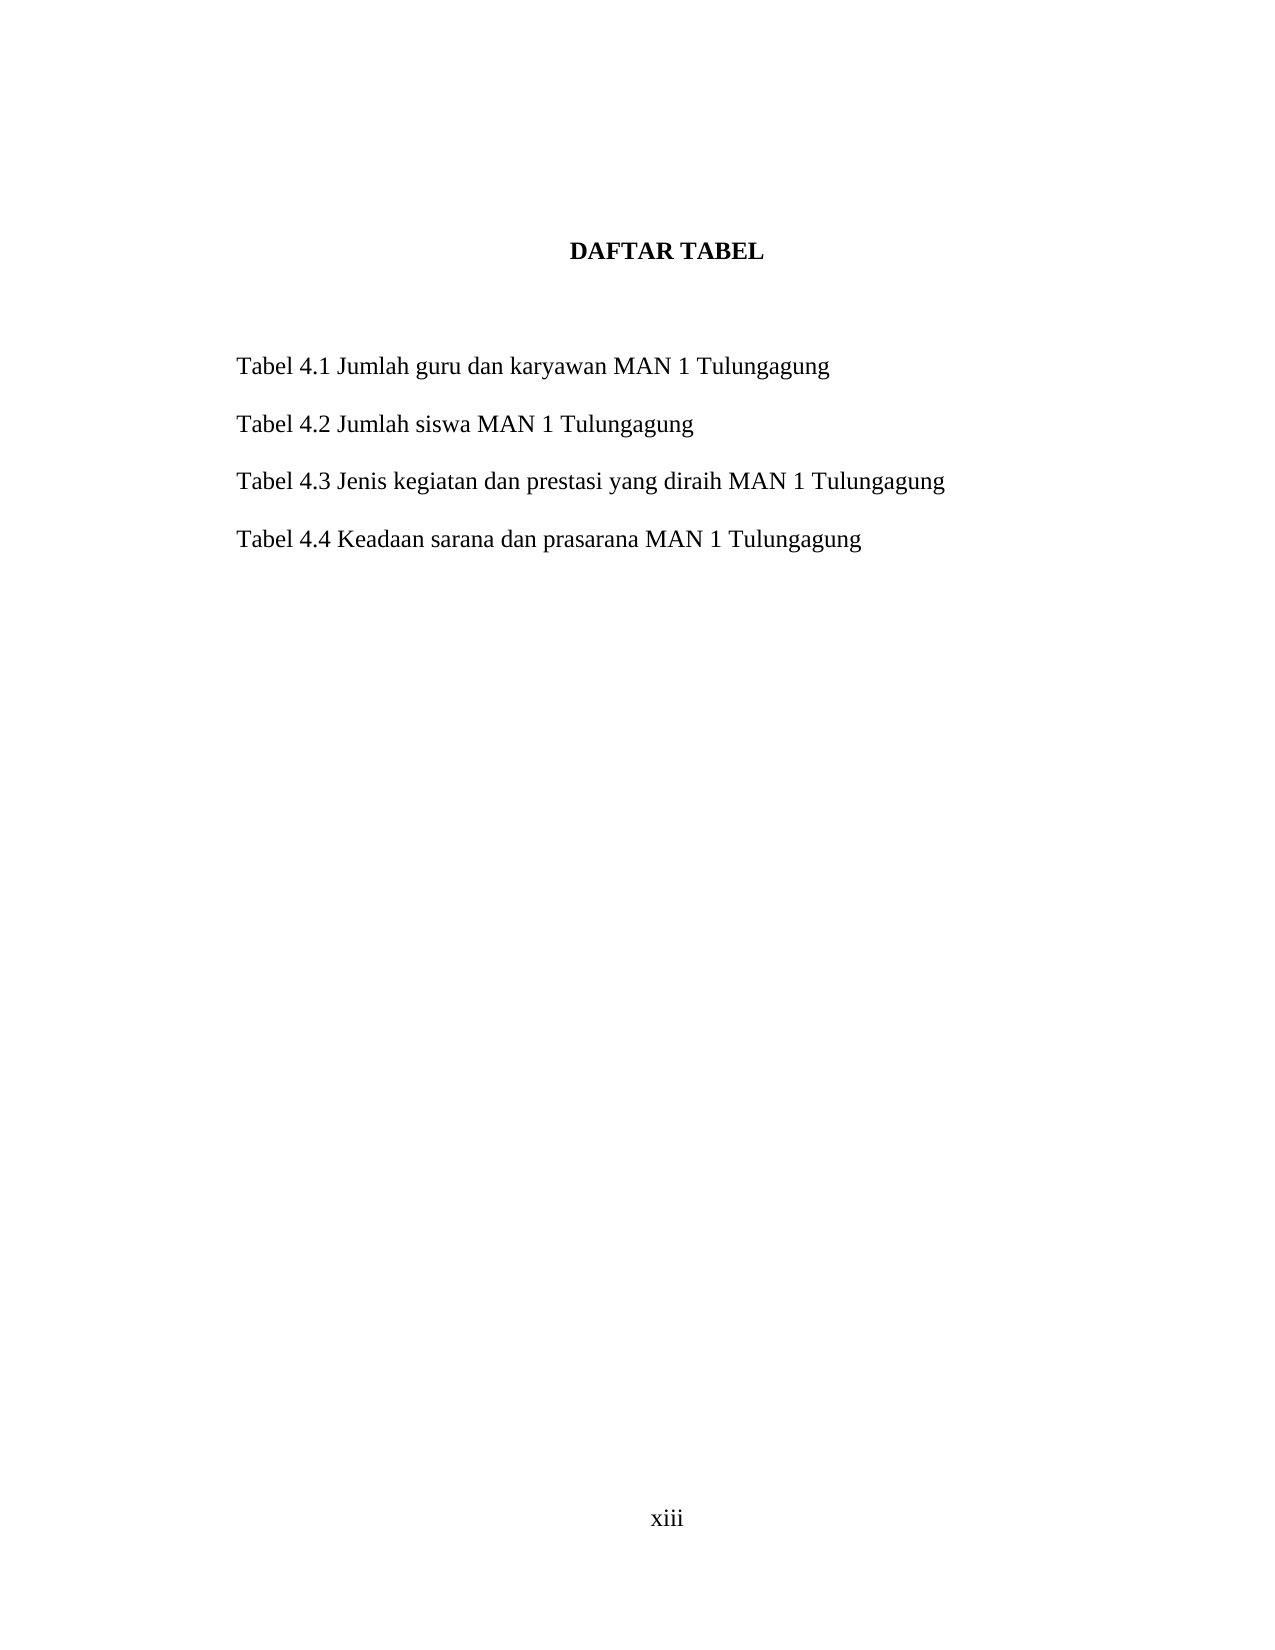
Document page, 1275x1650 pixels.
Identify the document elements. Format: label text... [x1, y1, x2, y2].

text Tabel 4.1 Jumlah guru dan karyawan MAN 1 Tulungagung [236, 351, 1098, 380]
text Tabel 4.3 Jenis kegiatan dan prestasi yang diraih MAN 1 Tulungagung [236, 466, 1098, 495]
text Tabel 4.2 Jumlah siswa MAN 1 Tulungagung [236, 409, 1098, 437]
text DAFTAR TABEL [236, 236, 1098, 265]
text Tabel 4.4 Keadaan sarana dan prasarana MAN 1 Tulungagung [236, 524, 1098, 552]
